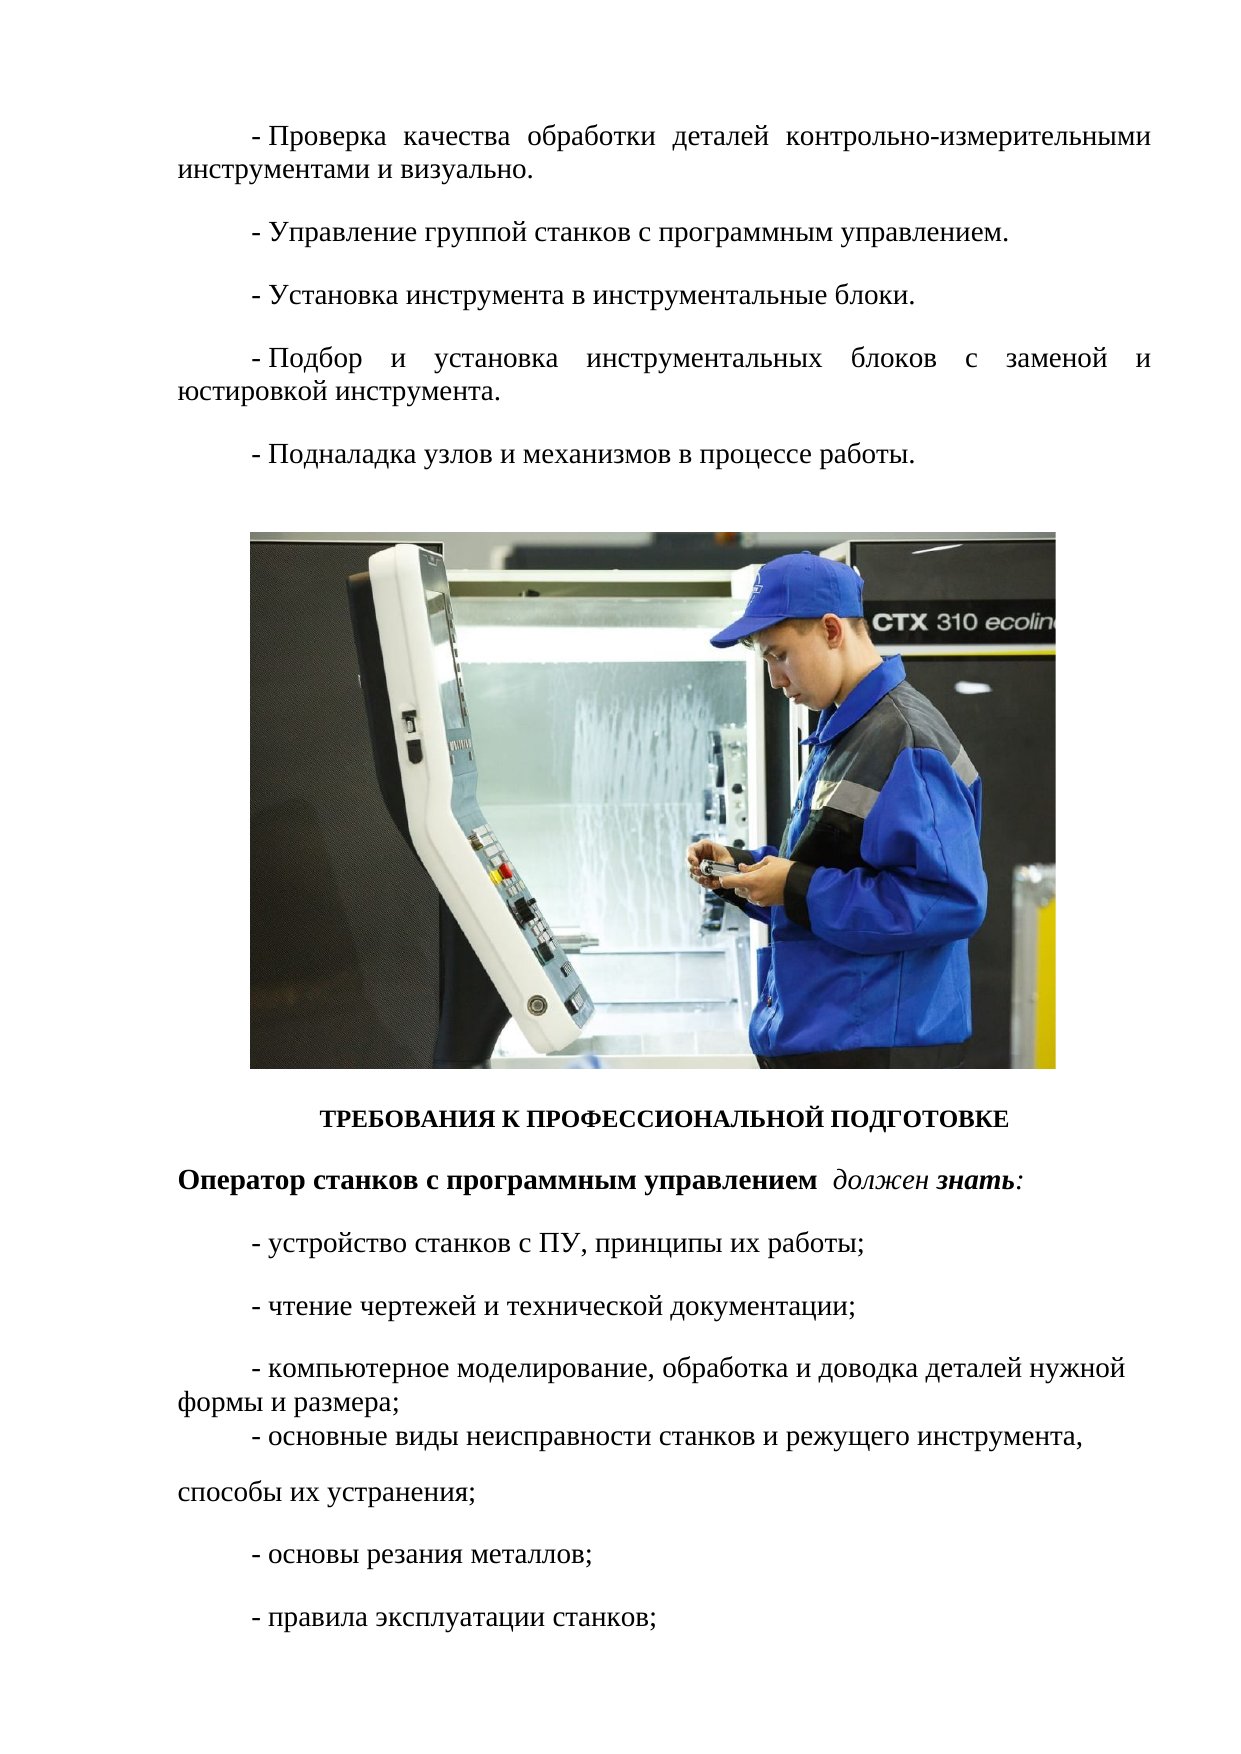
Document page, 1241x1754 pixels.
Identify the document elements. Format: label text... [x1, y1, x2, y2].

text - Управление группой станков с программным управлением. [177, 214, 1152, 248]
text - основные виды неисправности станков и режущего инструмента, способы их устранения; [177, 1418, 1152, 1507]
text Оператор станков с программным управлением должен знать: [177, 1162, 1152, 1196]
text - чтение чертежей и технической документации; [177, 1288, 1152, 1321]
text - Установка инструмента в инструментальные блоки. [177, 277, 1152, 311]
text - Подналадка узлов и механизмов в процессе работы. [177, 436, 1152, 469]
picture [250, 532, 1056, 1069]
text - компьютерное моделирование, обработка и доводка деталей нужной формы и размера; [177, 1351, 1152, 1418]
text ТРЕБОВАНИЯ К ПРОФЕССИОНАЛЬНОЙ ПОДГОТОВКЕ [177, 1104, 1152, 1133]
text - Подбор и установка инструментальных блоков с заменой и юстировкой инструмента. [177, 340, 1152, 407]
text - Проверка качества обработки деталей контрольно-измерительными инструментами и визуально. [177, 118, 1152, 185]
text - основы резания металлов; [177, 1537, 1152, 1570]
text - правила эксплуатации станков; [177, 1599, 1152, 1633]
text - устройство станков с ПУ, принципы их работы; [177, 1225, 1152, 1259]
